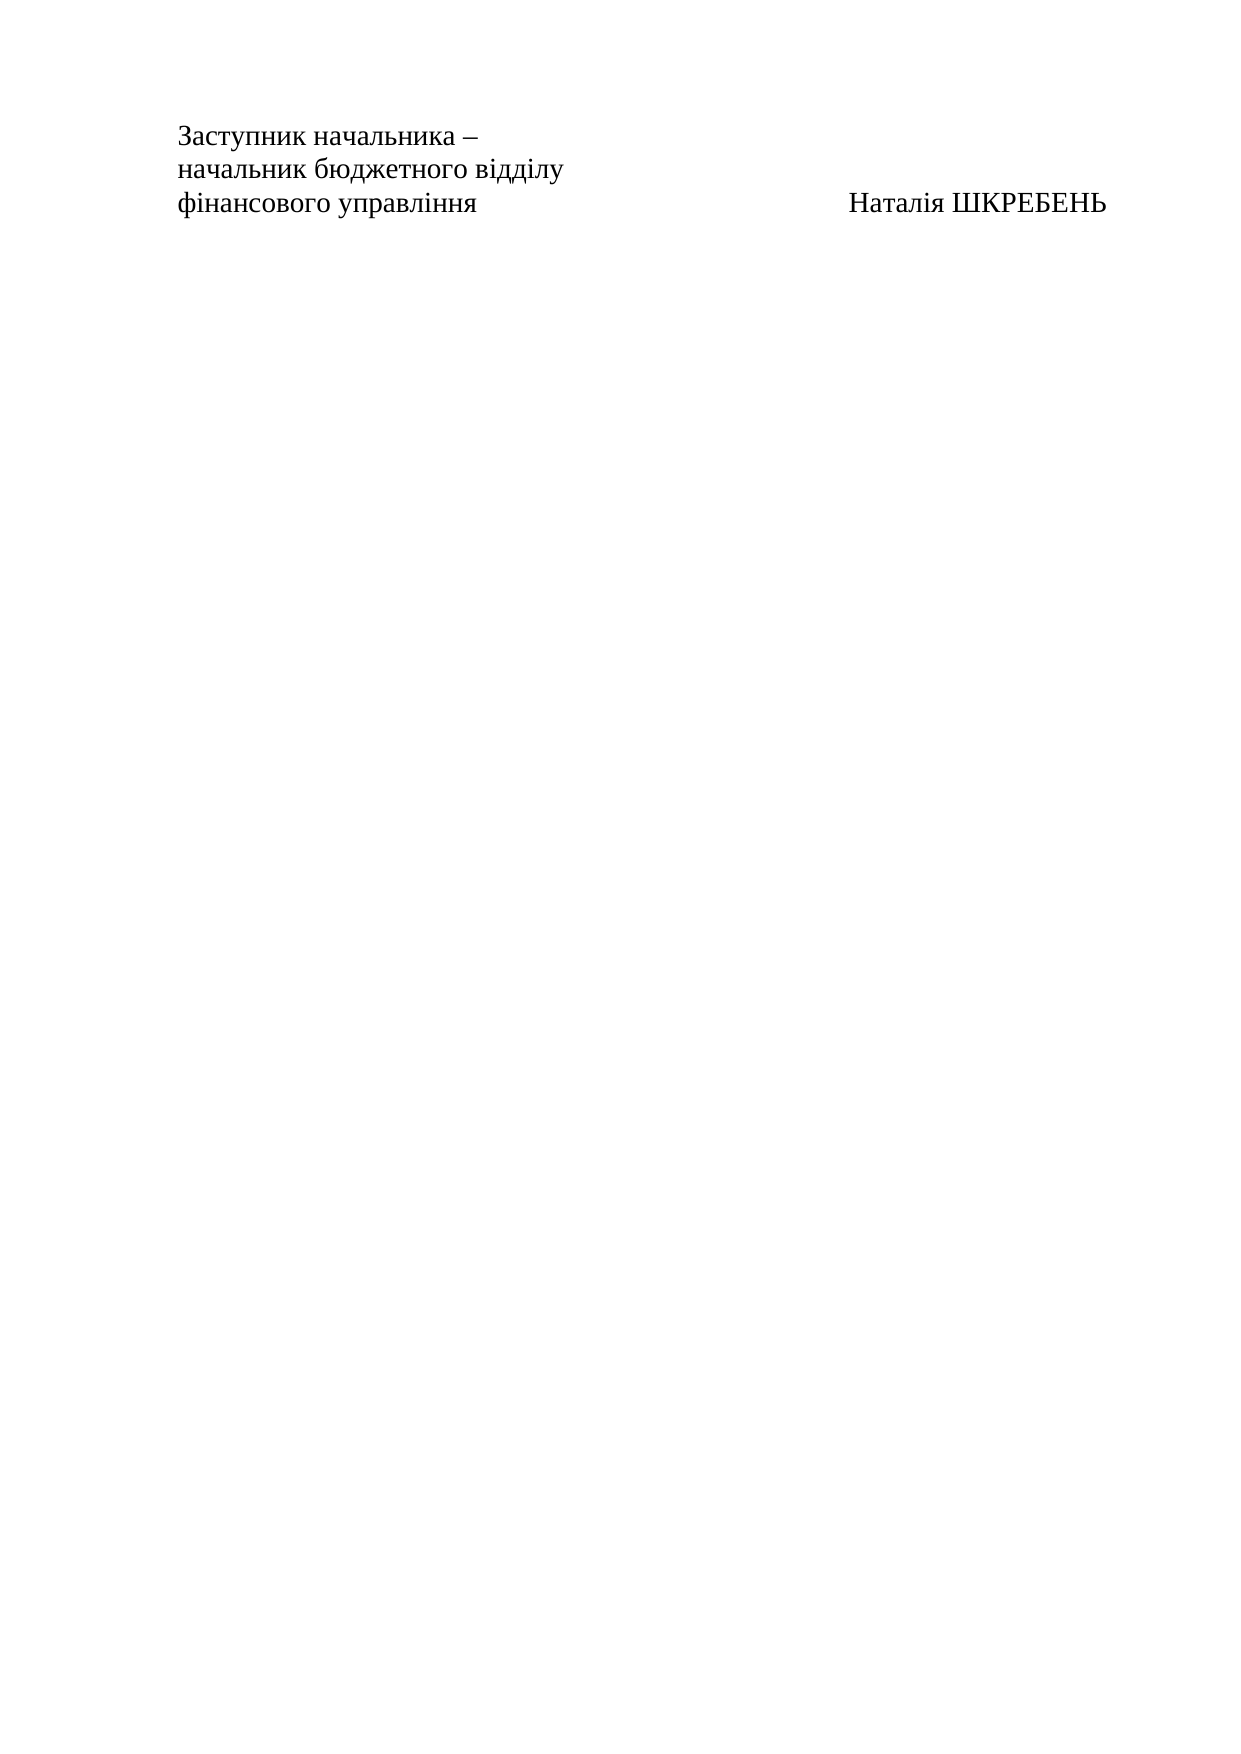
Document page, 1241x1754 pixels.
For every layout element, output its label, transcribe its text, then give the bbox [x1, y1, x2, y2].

text начальник бюджетного відділу [177, 152, 1152, 185]
text фінансового управління Наталія ШКРЕБЕНЬ [177, 185, 1152, 219]
text Заступник начальника – [177, 118, 1152, 152]
